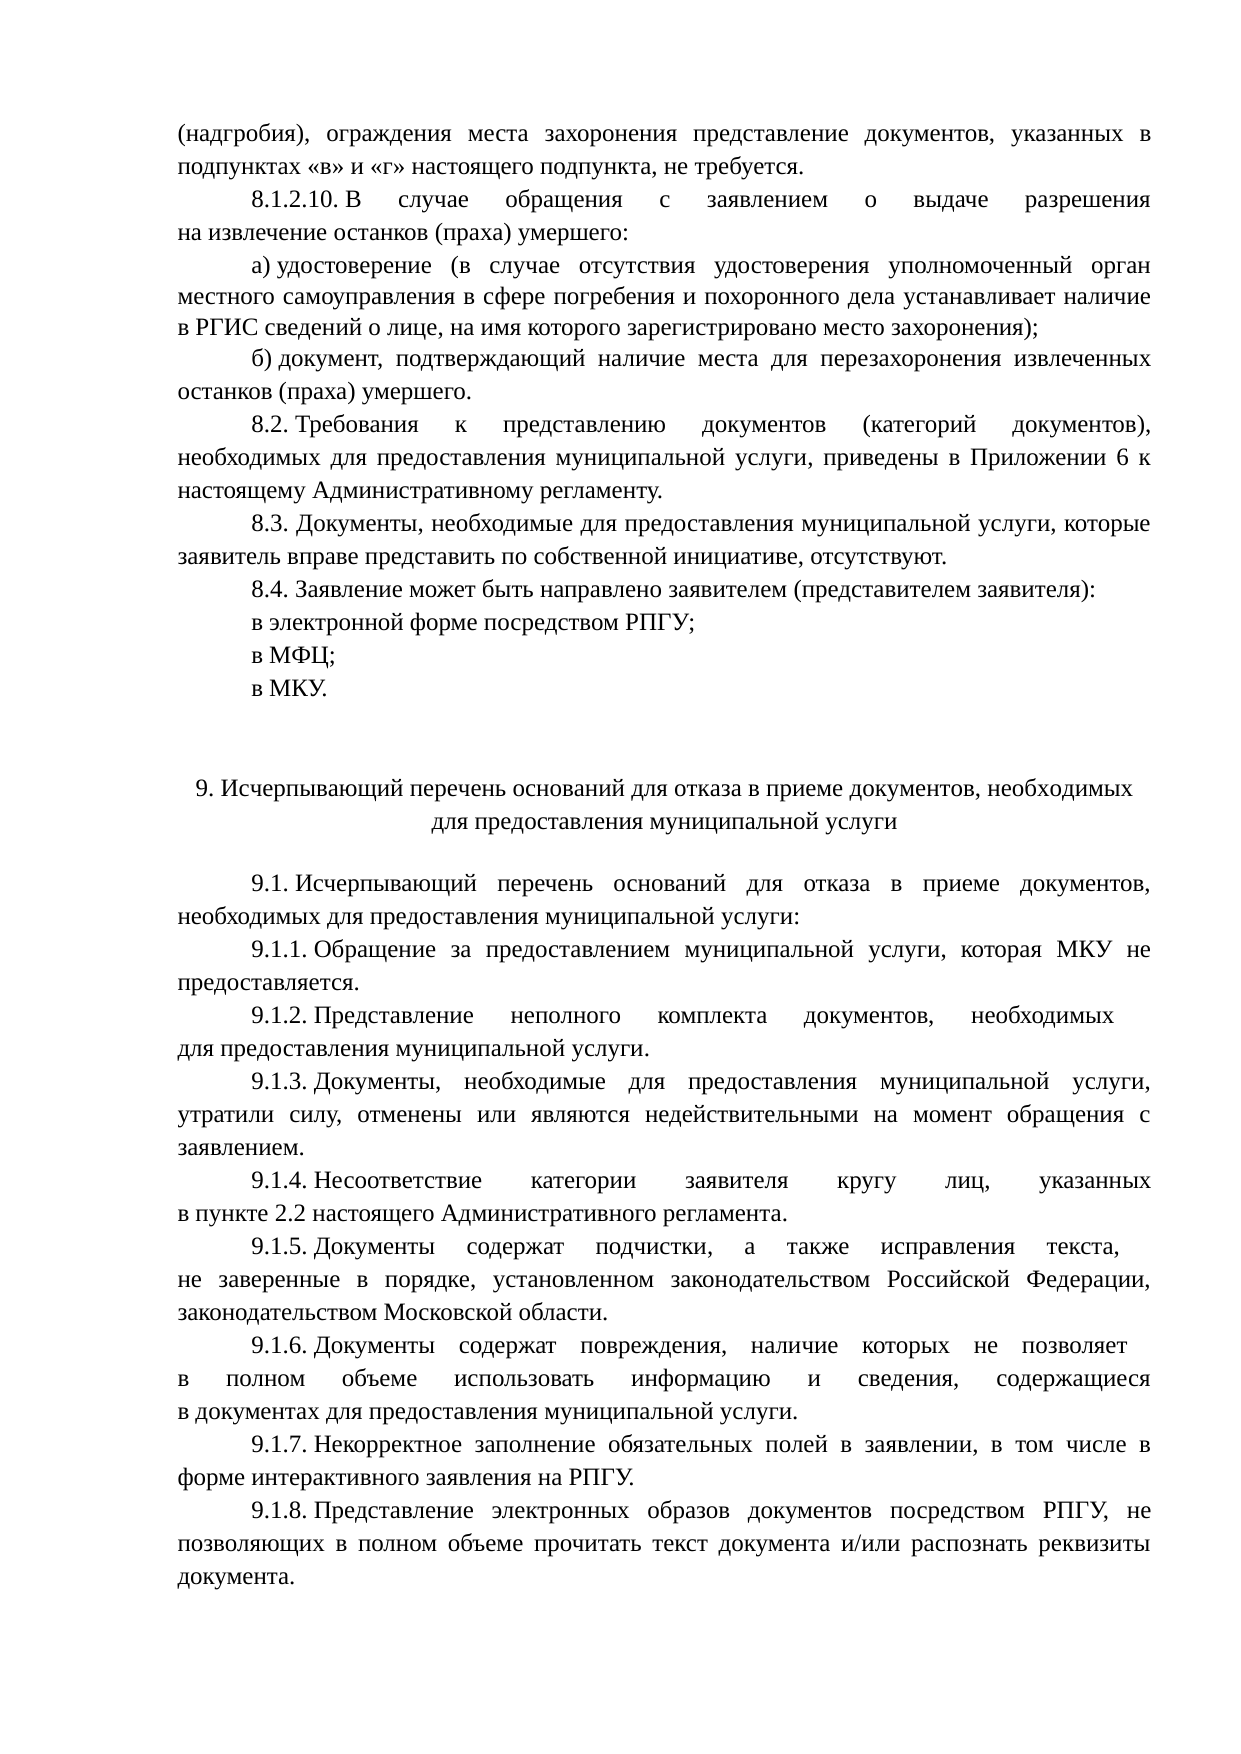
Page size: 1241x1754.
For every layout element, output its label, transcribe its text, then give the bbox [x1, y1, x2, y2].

text 9.1.1. Обращение за предоставлением муниципальной услуги, которая МКУ не предоставляется. [177, 934, 1152, 996]
text 8.2. Требования к представлению документов (категорий документов), необходимых для предоставления муниципальной услуги, приведены в Приложении 6 к настоящему Административному регламенту. [177, 409, 1152, 504]
text 8.4. Заявление может быть направлено заявителем (представителем заявителя): [177, 574, 1152, 603]
text в электронной форме посредством РПГУ; [177, 607, 1152, 636]
text б) документ, подтверждающий наличие места для перезахоронения извлеченных останков (праха) умершего. [177, 343, 1152, 405]
text а) удостоверение (в случае отсутствия удостоверения уполномоченный орган местного самоуправления в сфере погребения и похоронного дела устанавливает наличие в РГИС сведений о лице, на имя которого зарегистрировано место захоронения); [177, 250, 1152, 341]
text 9.1.7. Некорректное заполнение обязательных полей в заявлении, в том числе в форме интерактивного заявления на РПГУ. [177, 1429, 1152, 1491]
text 9.1.5. Документы содержат подчистки, а также исправления текста, не заверенные в порядке, установленном законодательством Российской Федерации, законодательством Московской области. [177, 1231, 1152, 1326]
text 8.3. Документы, необходимые для предоставления муниципальной услуги, которые заявитель вправе представить по собственной инициативе, отсутствуют. [177, 508, 1152, 570]
subtitle 9. Исчерпывающий перечень оснований для отказа в приеме документов, необходимых для предоставления муниципальной услуги [177, 773, 1152, 835]
text 8.1.2.10. В случае обращения с заявлением о выдаче разрешения на извлечение останков (праха) умершего: [177, 184, 1152, 246]
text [177, 118, 1152, 180]
text 9.1.2. Представление неполного комплекта документов, необходимых для предоставления муниципальной услуги. [177, 1000, 1152, 1062]
text в МФЦ; [177, 641, 1152, 669]
text 9.1.4. Несоответствие категории заявителя кругу лиц, указанных в пункте 2.2 настоящего Административного регламента. [177, 1165, 1152, 1227]
text в МКУ. [177, 673, 1152, 702]
text 9.1.3. Документы, необходимые для предоставления муниципальной услуги, утратили силу, отменены или являются недействительными на момент обращения с заявлением. [177, 1066, 1152, 1161]
text 9.1.6. Документы содержат повреждения, наличие которых не позволяет в полном объеме использовать информацию и сведения, содержащиеся в документах для предоставления муниципальной услуги. [177, 1330, 1152, 1425]
text 9.1.8. Представление электронных образов документов посредством РПГУ, не позволяющих в полном объеме прочитать текст документа и/или распознать реквизиты документа. [177, 1495, 1152, 1590]
text 9.1. Исчерпывающий перечень оснований для отказа в приеме документов, необходимых для предоставления муниципальной услуги: [177, 868, 1152, 929]
